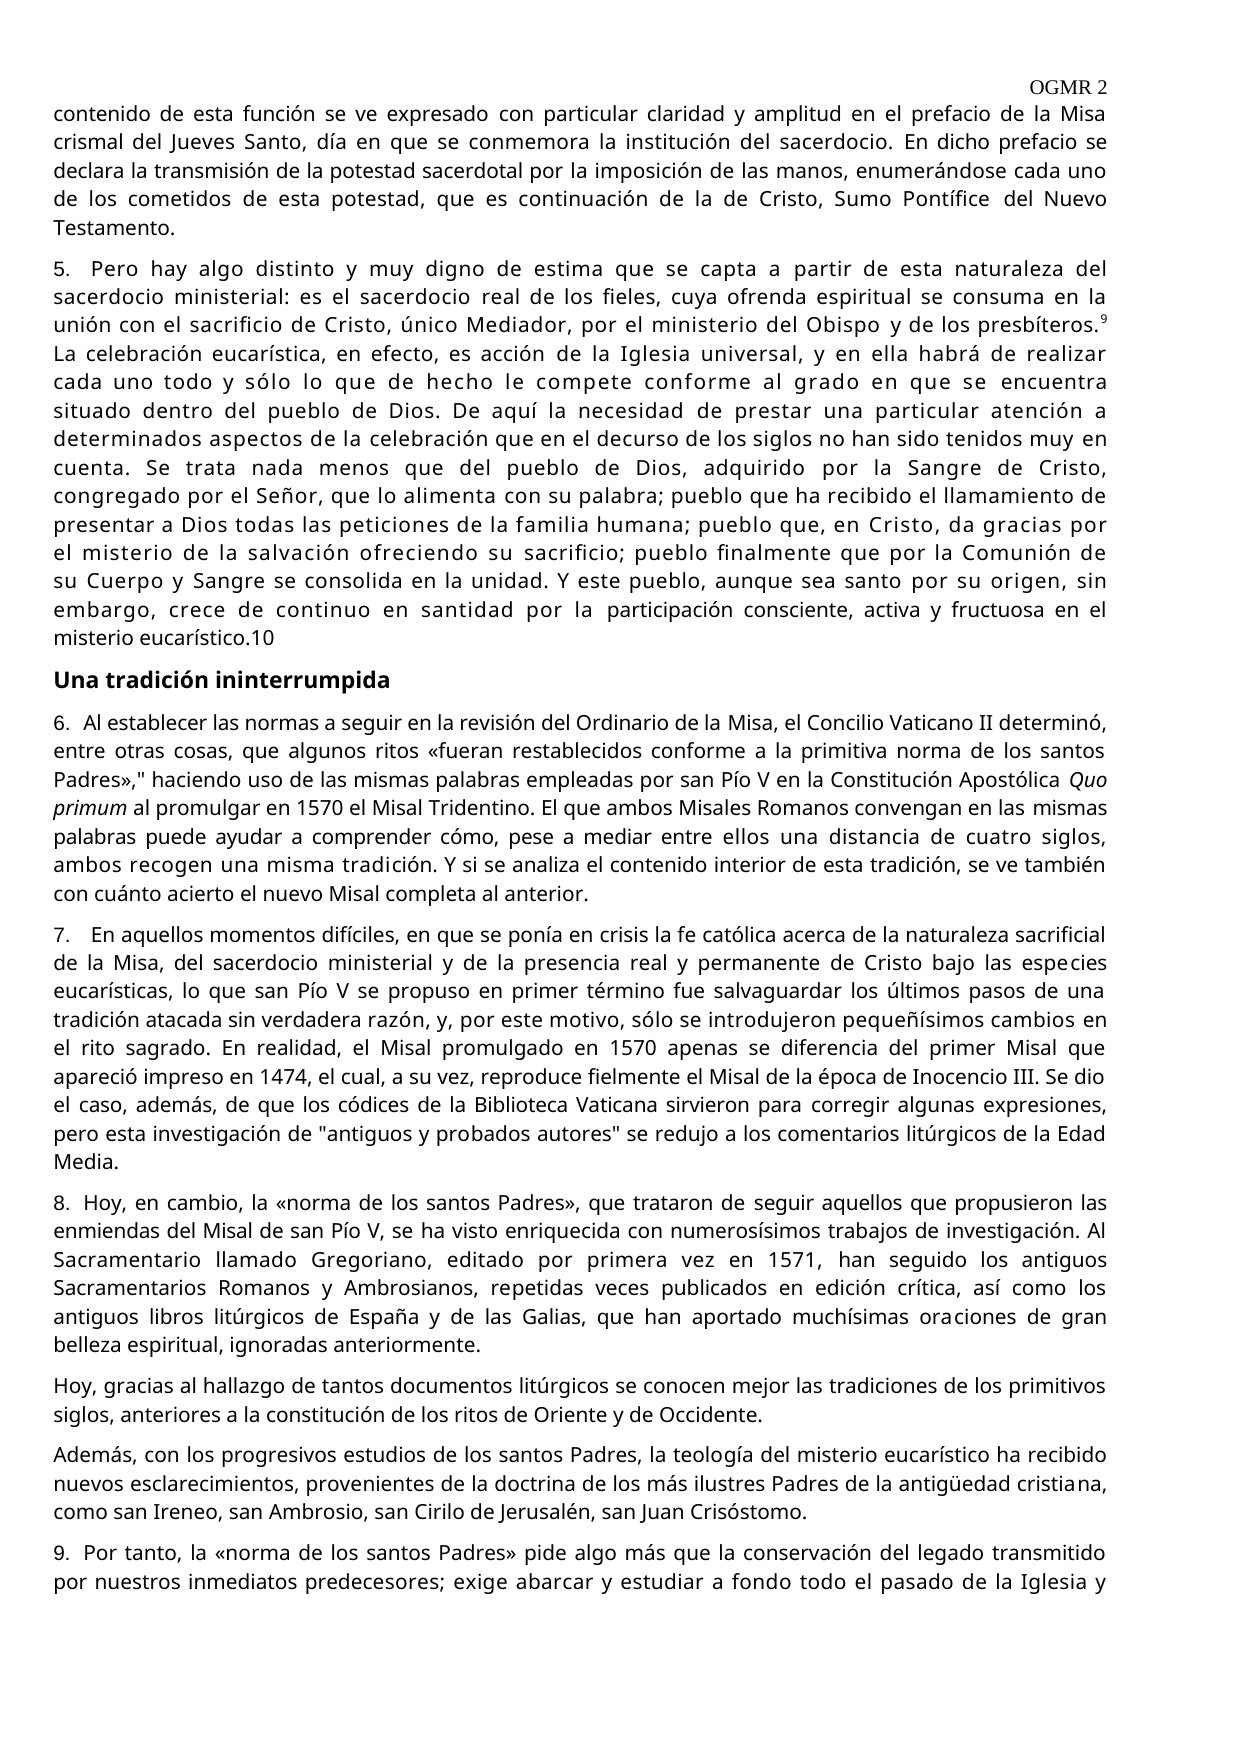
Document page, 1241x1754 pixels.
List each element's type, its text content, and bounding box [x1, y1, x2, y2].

text Además, con los progresivos estudios de los santos Padres, la teología del misterio eucarístico ha recibido nuevos esclarecimientos, provenientes de la doctrina de los más ilustres Padres de la antigüedad cristiana, como san Ireneo, san Ambrosio, san Cirilo de Jerusalén, san Juan Crisóstomo. [53, 1441, 1107, 1526]
text Hoy, gracias al hallazgo de tantos documentos litúrgicos se conocen mejor las tradiciones de los primitivos siglos, anteriores a la constitución de los ritos de Oriente y de Occidente. [53, 1371, 1107, 1428]
list Pero hay algo distinto y muy digno de estima que se capta a partir de esta naturaleza del sacerdocio ministerial: es el sacerdocio real de los fieles, cuya ofrenda espiritual se consuma en la unión con el sacrificio de Cristo, único Mediador, por el ministerio del Obispo y de los presbíteros.9 La celebración eucarística, en efecto, es acción de la Iglesia universal, y en ella habrá de realizar cada uno todo y sólo lo que de hecho le compete conforme al grado en que se encuentra situado dentro del pueblo de Dios. De aquí la necesidad de prestar una particular atención a determinados aspectos de la celebración que en el decurso de los siglos no han sido tenidos muy en cuenta. Se trata nada menos que del pueblo de Dios, adquirido por la Sangre de Cristo, congregado por el Señor, que lo alimenta con su palabra; pueblo que ha recibido el llamamiento de presentar a Dios todas las peticiones de la familia humana; pueblo que, en Cristo, da gracias por el misterio de la salvación ofreciendo su sacrificio; pueblo finalmente que por la Comunión de su Cuerpo y Sangre se consolida en la unidad. Y este pueblo, aunque sea santo por su origen, sin embargo, crece de continuo en santidad por la participación consciente, activa y fructuosa en el misterio eucarístico.10 [53, 254, 1107, 652]
text Una tradición ininterrumpida [53, 664, 1107, 696]
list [53, 1538, 1107, 1595]
list Hoy, en cambio, la «norma de los santos Padres», que trataron de seguir aquellos que propusieron las enmiendas del Misal de san Pío V, se ha visto enriquecida con numerosísimos trabajos de investigación. Al Sacramentario llamado Gregoriano, editado por primera vez en 1571, han seguido los antiguos Sacramentarios Romanos y Ambrosianos, repetidas veces publicados en edición crítica, así como los antiguos libros litúrgicos de España y de las Galias, que han aportado muchísimas oraciones de gran belleza espiritual, ignoradas anteriormente. [53, 1188, 1107, 1359]
list En aquellos momentos difíciles, en que se ponía en crisis la fe católica acerca de la naturaleza sacrificial de la Misa, del sacerdocio ministerial y de la presencia real y permanente de Cristo bajo las especies eucarísticas, lo que san Pío V se propuso en primer término fue salvaguardar los últimos pasos de una tradición atacada sin verdadera razón, y, por este motivo, sólo se introdujeron pequeñísimos cambios en el rito sagrado. En realidad, el Misal promulgado en 1570 apenas se diferencia del primer Misal que apareció impreso en 1474, el cual, a su vez, reproduce fielmente el Misal de la época de Inocencio III. Se dio el caso, además, de que los códices de la Biblioteca Vaticana sirvieron para corregir algunas expresiones, pero esta investigación de "antiguos y probados autores" se redujo a los comentarios litúrgicos de la Edad Media. [53, 920, 1107, 1176]
list Al establecer las normas a seguir en la revisión del Ordinario de la Misa, el Concilio Vaticano II determinó, entre otras cosas, que algunos ritos «fueran restablecidos conforme a la primitiva norma de los santos Padres»," haciendo uso de las mismas palabras empleadas por san Pío V en la Constitución Apostólica Quo primum al promulgar en 1570 el Misal Tridentino. El que ambos Misales Romanos convengan en las mismas palabras puede ayudar a comprender cómo, pese a mediar entre ellos una distancia de cuatro siglos, ambos recogen una misma tradición. Y si se analiza el contenido interior de esta tradición, se ve también con cuánto acierto el nuevo Misal completa al anterior. [53, 708, 1107, 907]
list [53, 99, 1107, 241]
